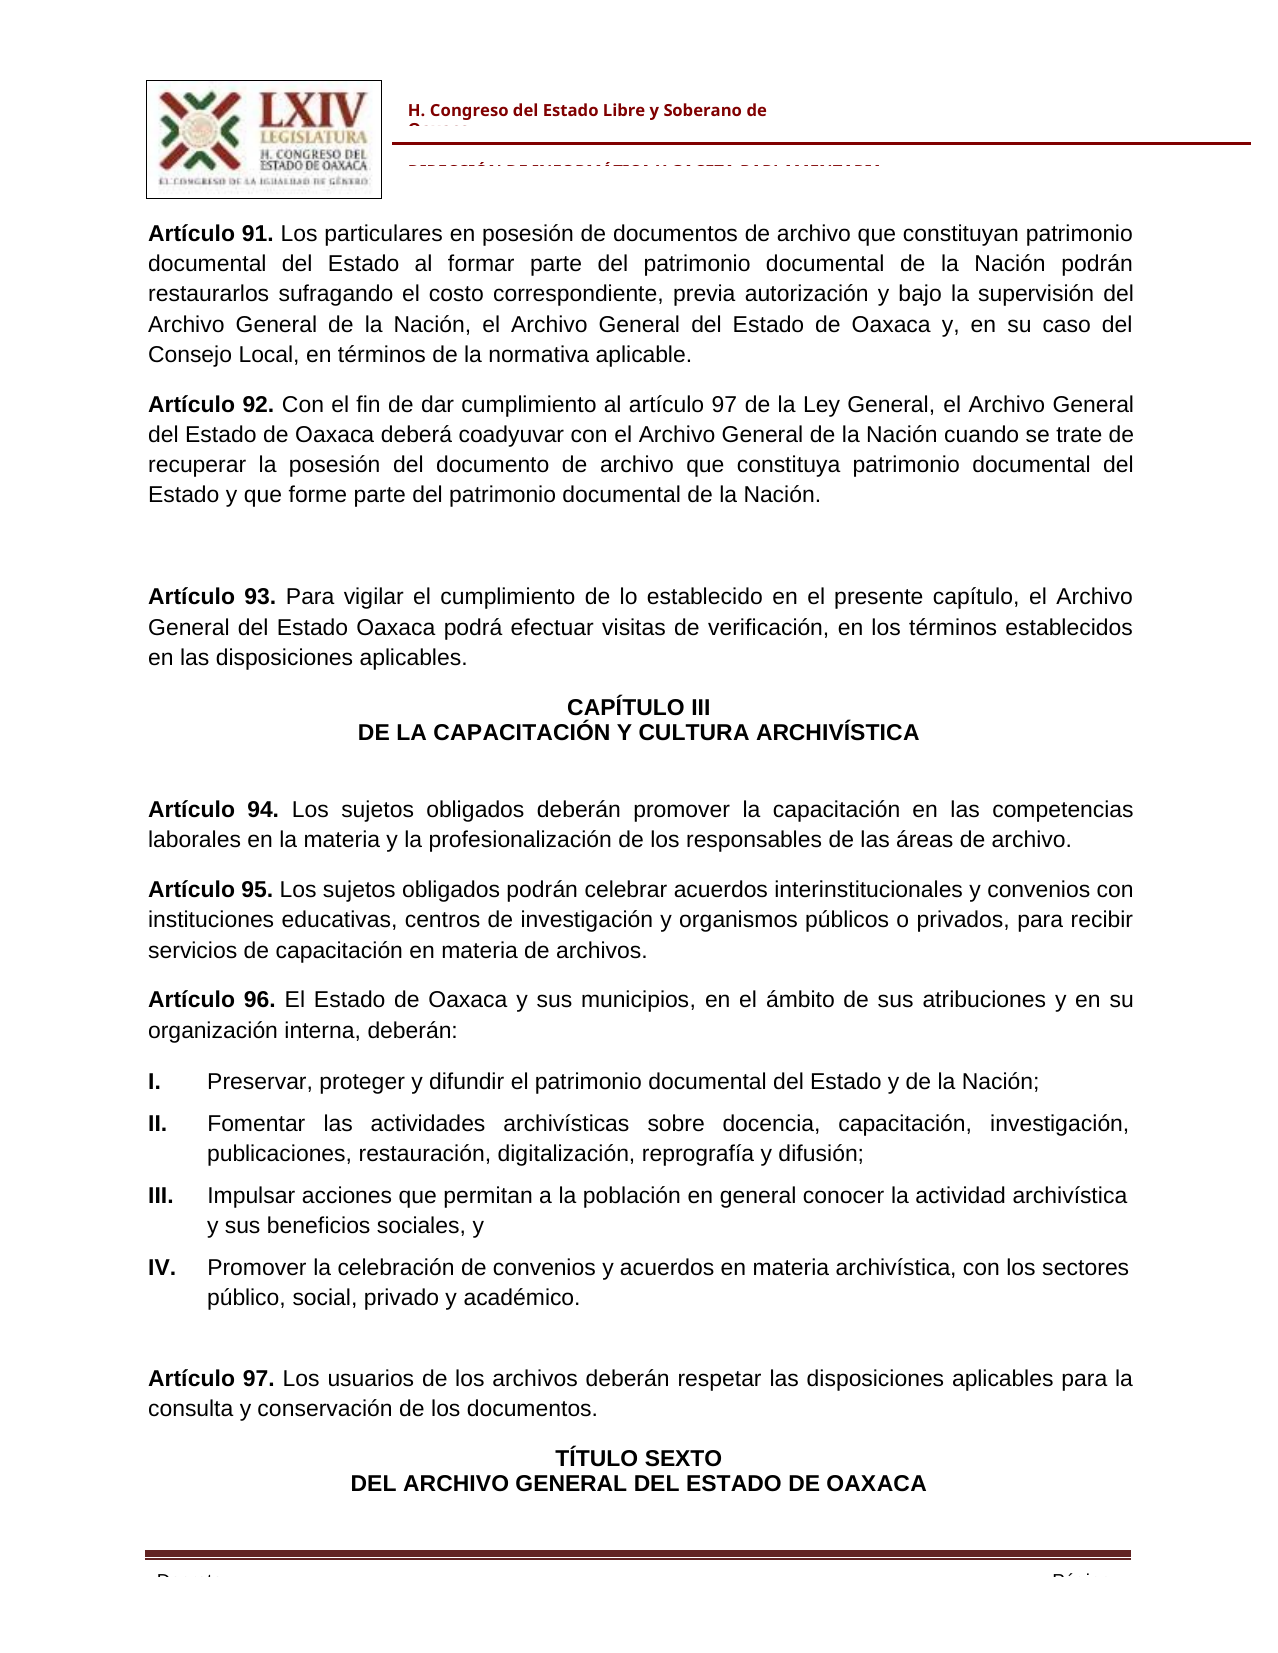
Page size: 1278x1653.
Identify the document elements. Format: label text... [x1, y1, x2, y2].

text III. Impulsar acciones que permitan a la población en general conocer la actividad archivística y sus beneficios sociales, y [148, 1182, 1133, 1239]
text II. Fomentar las actividades archivísticas sobre docencia, capacitación, investigación, publicaciones, restauración, digitalización, reprografía y difusión; [148, 1109, 1133, 1166]
text I. Preservar, proteger y difundir el patrimonio documental del Estado y de la Nación; [148, 1068, 1043, 1094]
text DE LA CAPACITACIÓN Y CULTURA ARCHIVÍSTICA [354, 720, 923, 745]
text IV. Promover la celebración de convenios y acuerdos en materia archivística, con los sectores público, social, privado y académico. [148, 1254, 1134, 1310]
picture [147, 81, 381, 198]
text Artículo 92. Con el fin de dar cumplimiento al artículo 97 de la Ley General, el Archivo General del Estado de Oaxaca deberá coadyuvar con el Archivo General de la Nación cuando se trate de recuperar la posesión del documento de archivo que constituya patrimonio documental del Estado y que forme parte del patrimonio documental de la Nación. [148, 391, 1134, 508]
text TÍTULO SEXTO [551, 1445, 727, 1471]
text Artículo 94. Los sujetos obligados deberán promover la capacitación en las competencias laborales en la materia y la profesionalización de los responsables de las áreas de archivo. [148, 796, 1133, 853]
text Artículo 95. Los sujetos obligados podrán celebrar acuerdos interinstitucionales y convenios con instituciones educativas, centros de investigación y organismos públicos o privados, para recibir servicios de capacitación en materia de archivos. [148, 876, 1133, 963]
text DEL ARCHIVO GENERAL DEL ESTADO DE OAXACA [347, 1471, 930, 1496]
text Artículo 91. Los particulares en posesión de documentos de archivo que constituyan patrimonio documental del Estado al formar parte del patrimonio documental de la Nación podrán restaurarlos sufragando el costo correspondiente, previa autorización y bajo la supervisión del Archivo General de la Nación, el Archivo General del Estado de Oaxaca y, en su caso del Consejo Local, en términos de la normativa aplicable. [148, 220, 1133, 367]
text CAPÍTULO III [562, 694, 714, 720]
text Artículo 93. Para vigilar el cumplimiento de lo establecido en el presente capítulo, el Archivo General del Estado Oaxaca podrá efectuar visitas de verificación, en los términos establecidos en las disposiciones aplicables. [148, 583, 1133, 670]
text Artículo 96. El Estado de Oaxaca y sus municipios, en el ámbito de sus atribuciones y en su organización interna, deberán: [148, 986, 1133, 1043]
text Artículo 97. Los usuarios de los archivos deberán respetar las disposiciones aplicables para la consulta y conservación de los documentos. [148, 1365, 1133, 1422]
